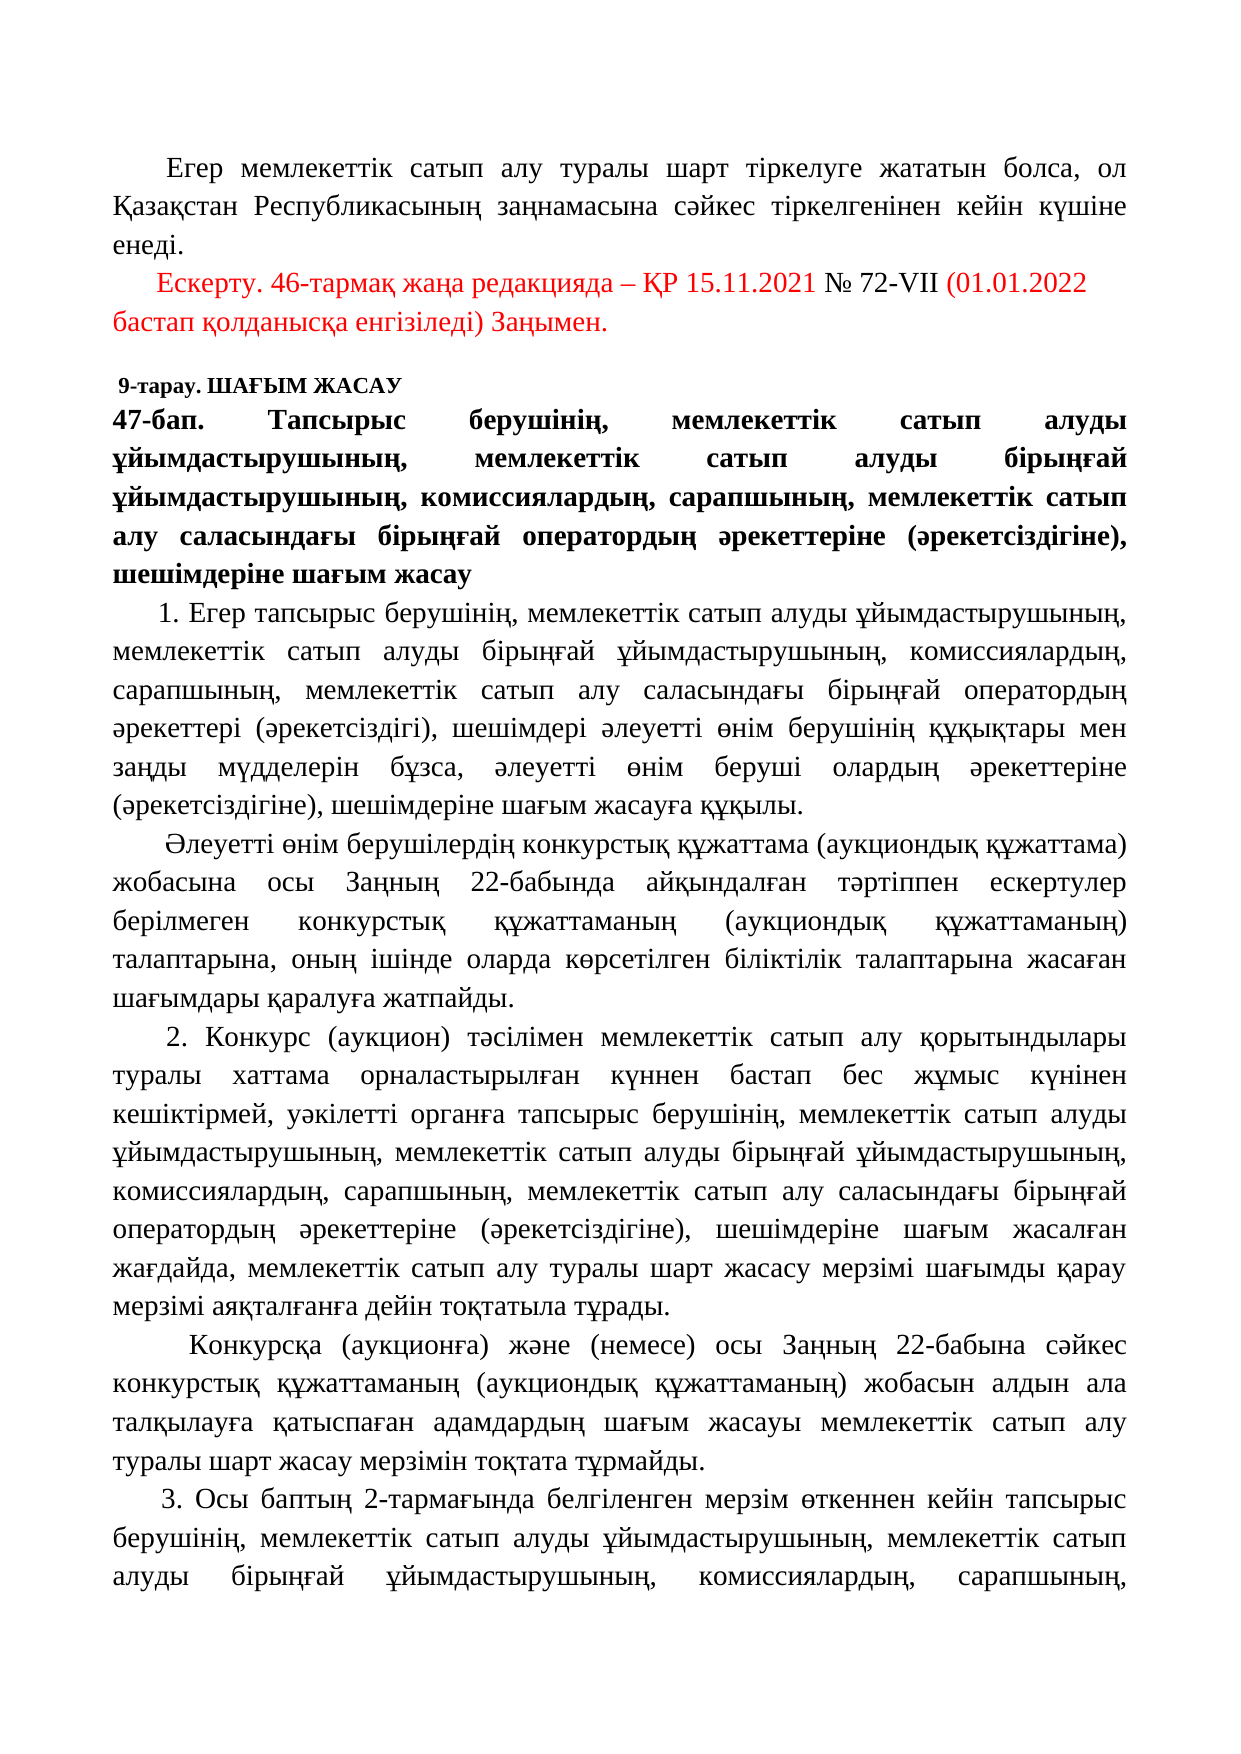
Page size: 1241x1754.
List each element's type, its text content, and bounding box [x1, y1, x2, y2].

text 2. Конкурс (аукцион) тәсілімен мемлекеттік сатып алу қорытындылары туралы хаттама орналастырылған күннен бастап бес жұмыс күнінен кешіктірмей, уәкілетті органға тапсырыс берушінің, мемлекеттік сатып алуды ұйымдастырушының, мемлекеттік сатып алуды бірыңғай ұйымдастырушының, комиссиялардың, сарапшының, мемлекеттік сатып алу саласындағы бірыңғай оператордың әрекеттеріне (әрекетсіздігіне), шешімдеріне шағым жасалған жағдайда, мемлекеттік сатып алу туралы шарт жасасу мерзімі шағымды қарау мерзімі аяқталғанға дейін тоқтатыла тұрады. [112, 1019, 1128, 1322]
text Ескерту. 46-тармақ жаңа редакцияда – ҚР 15.11.2021 № 72-VII (01.01.2022 бастап қолданысқа енгізіледі) Заңымен. [112, 266, 1128, 368]
text Әлеуетті өнім берушілердің конкурстық құжаттама (аукциондық құжаттама) жобасына осы Заңның 22-бабында айқындалған тәртіппен ескертулер берілмеген конкурстық құжаттаманың (аукциондық құжаттаманың) талаптарына, оның ішінде оларда көрсетілген біліктілік талаптарына жасаған шағымдары қаралуға жатпайды. [112, 826, 1128, 1014]
text Егер мемлекеттік сатып алу туралы шарт тіркелуге жататын болса, ол Қазақстан Республикасының заңнамасына сәйкес тіркелгенінен кейін күшіне енеді. [112, 150, 1128, 261]
text 9-тарау. ШАҒЫМ ЖАСАУ [112, 372, 1128, 398]
text 1. Егер тапсырыс берушінің, мемлекеттік сатып алуды ұйымдастырушының, мемлекеттік сатып алуды бірыңғай ұйымдастырушының, комиссиялардың, сарапшының, мемлекеттік сатып алу саласындағы бірыңғай оператордың әрекеттері (әрекетсіздігі), шешімдері әлеуетті өнім берушінің құқықтары мен заңды мүдделерін бұзса, әлеуетті өнім беруші олардың әрекеттеріне (әрекетсіздігіне), шешімдеріне шағым жасауға құқылы. [112, 595, 1128, 821]
text 47-бап. Тапсырыс берушінің, мемлекеттік сатып алуды ұйымдастырушының, мемлекеттік сатып алуды бірыңғай ұйымдастырушының, комиссиялардың, сарапшының, мемлекеттік сатып алу саласындағы бірыңғай оператордың әрекеттеріне (әрекетсіздігіне), шешімдеріне шағым жасау [112, 402, 1128, 590]
text Конкурсқа (аукционға) және (немесе) осы Заңның 22-бабына сәйкес конкурстық құжаттаманың (аукциондық құжаттаманың) жобасын алдын ала талқылауға қатыспаған адамдардың шағым жасауы мемлекеттік сатып алу туралы шарт жасау мерзімін тоқтата тұрмайды. [112, 1327, 1128, 1476]
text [112, 1481, 1128, 1592]
